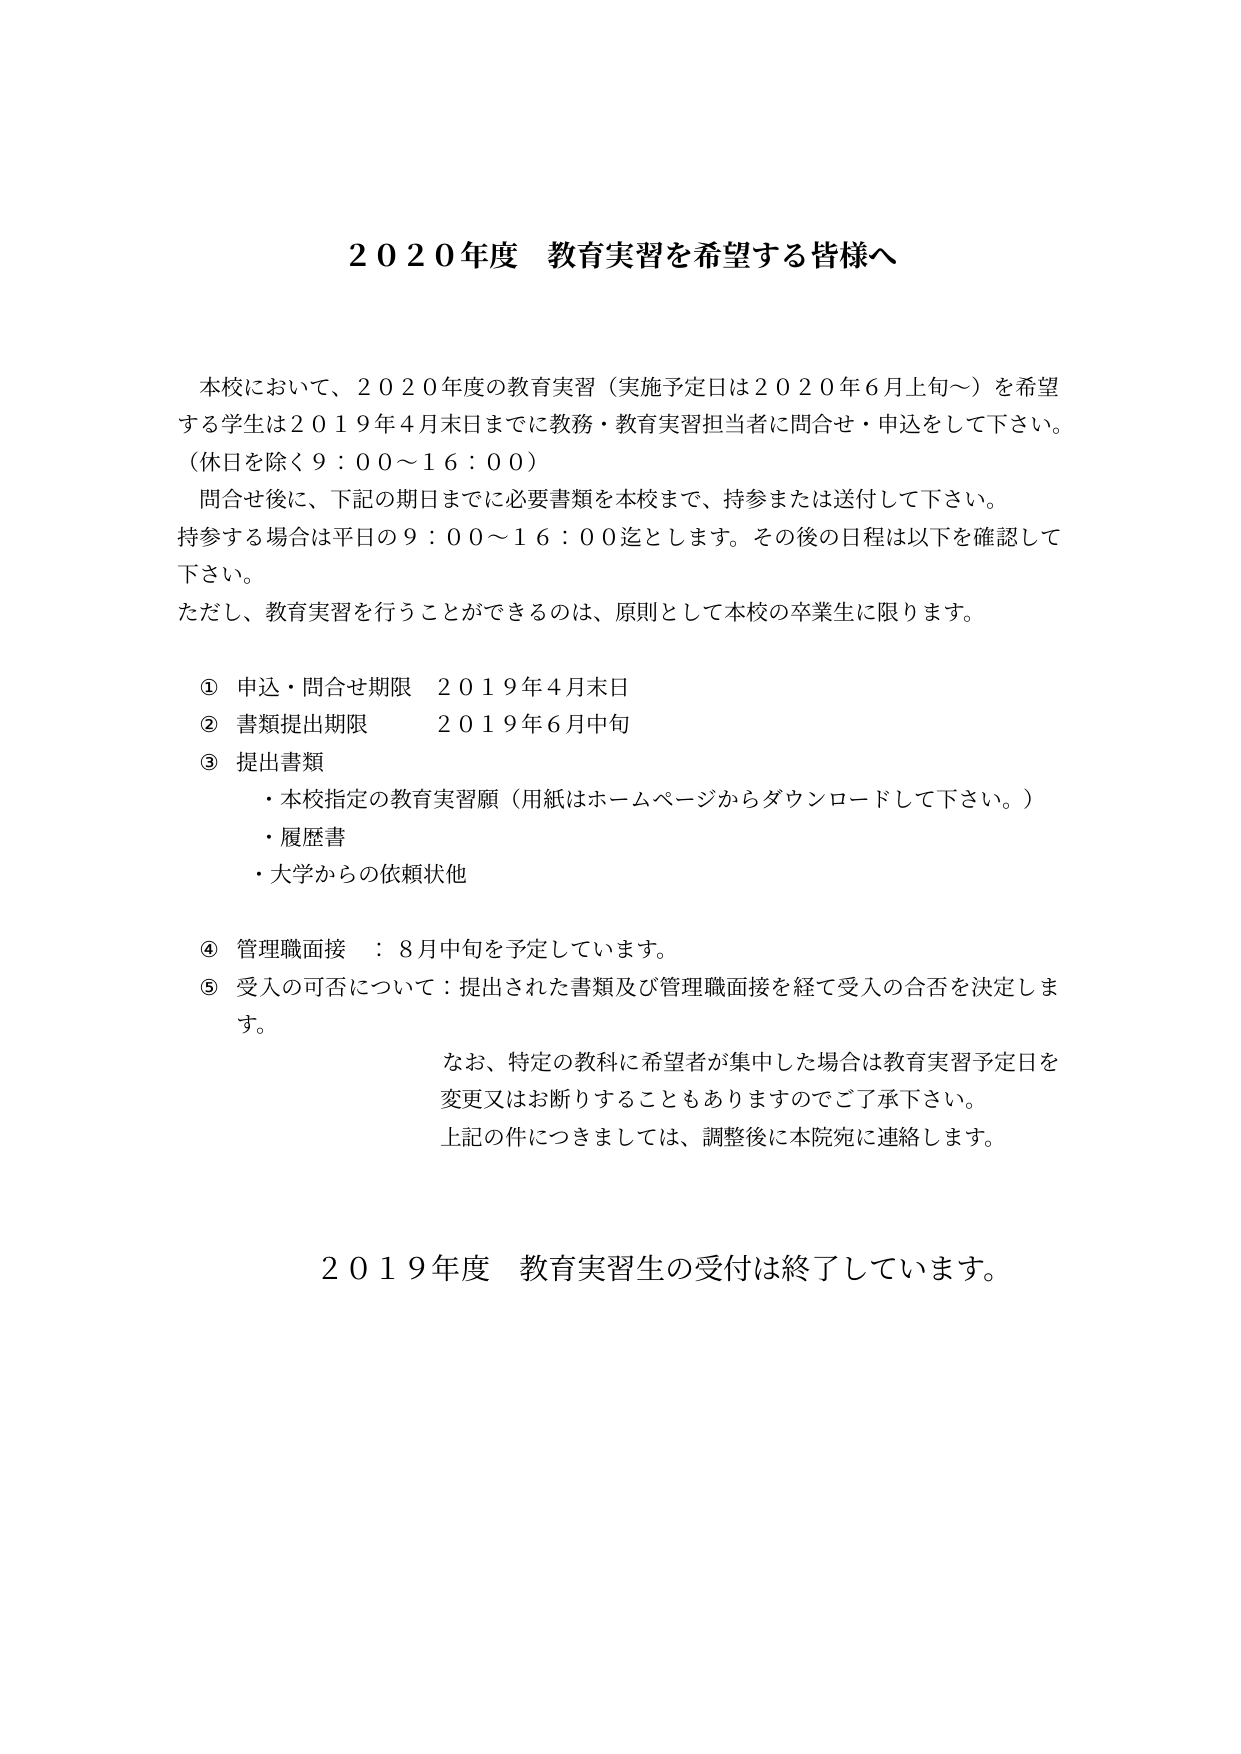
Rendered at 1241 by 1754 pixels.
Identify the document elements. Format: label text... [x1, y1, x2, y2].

text 問合せ後に、下記の期日までに必要書類を本校まで、持参または送付して下さい。 [177, 479, 1063, 517]
text ２０２０年度 教育実習を希望する皆様へ [177, 217, 1063, 292]
list 申込・問合せ期限 ２０１９年４月末日 [199, 667, 1063, 704]
text ・大学からの依頼状他 [177, 854, 1063, 892]
text 上記の件につきましては、調整後に本院宛に連絡します。 [177, 1117, 1063, 1154]
text ２０１９年度 教育実習生の受付は終了しています。 [177, 1229, 1063, 1304]
list 管理職面接 ： ８月中旬を予定しています。 [199, 929, 1063, 967]
text 本校において、２０２０年度の教育実習（実施予定日は２０２０年６月上旬～）を希望する学生は２０１９年４月末日までに教務・教育実習担当者に問合せ・申込をして下さい。 [177, 367, 1063, 442]
text 持参する場合は平日の９：００～１６：００迄とします。その後の日程は以下を確認して下さい。 [177, 517, 1063, 592]
text ただし、教育実習を行うことができるのは、原則として本校の卒業生に限ります。 [177, 592, 1063, 629]
list 受入の可否について：提出された書類及び管理職面接を経て受入の合否を決定します。 [199, 967, 1063, 1042]
text なお、特定の教科に希望者が集中した場合は教育実習予定日を変更又はお断りすることもありますのでご了承下さい。 [177, 1042, 1063, 1117]
list 提出書類 [199, 742, 1063, 779]
list ・履歴書 [237, 817, 1063, 854]
list ・本校指定の教育実習願（用紙はホームページからダウンロードして下さい。） [237, 779, 1063, 817]
text （休日を除く９：００～１６：００） [177, 442, 1063, 479]
list 書類提出期限 ２０１９年６月中旬 [199, 704, 1063, 742]
